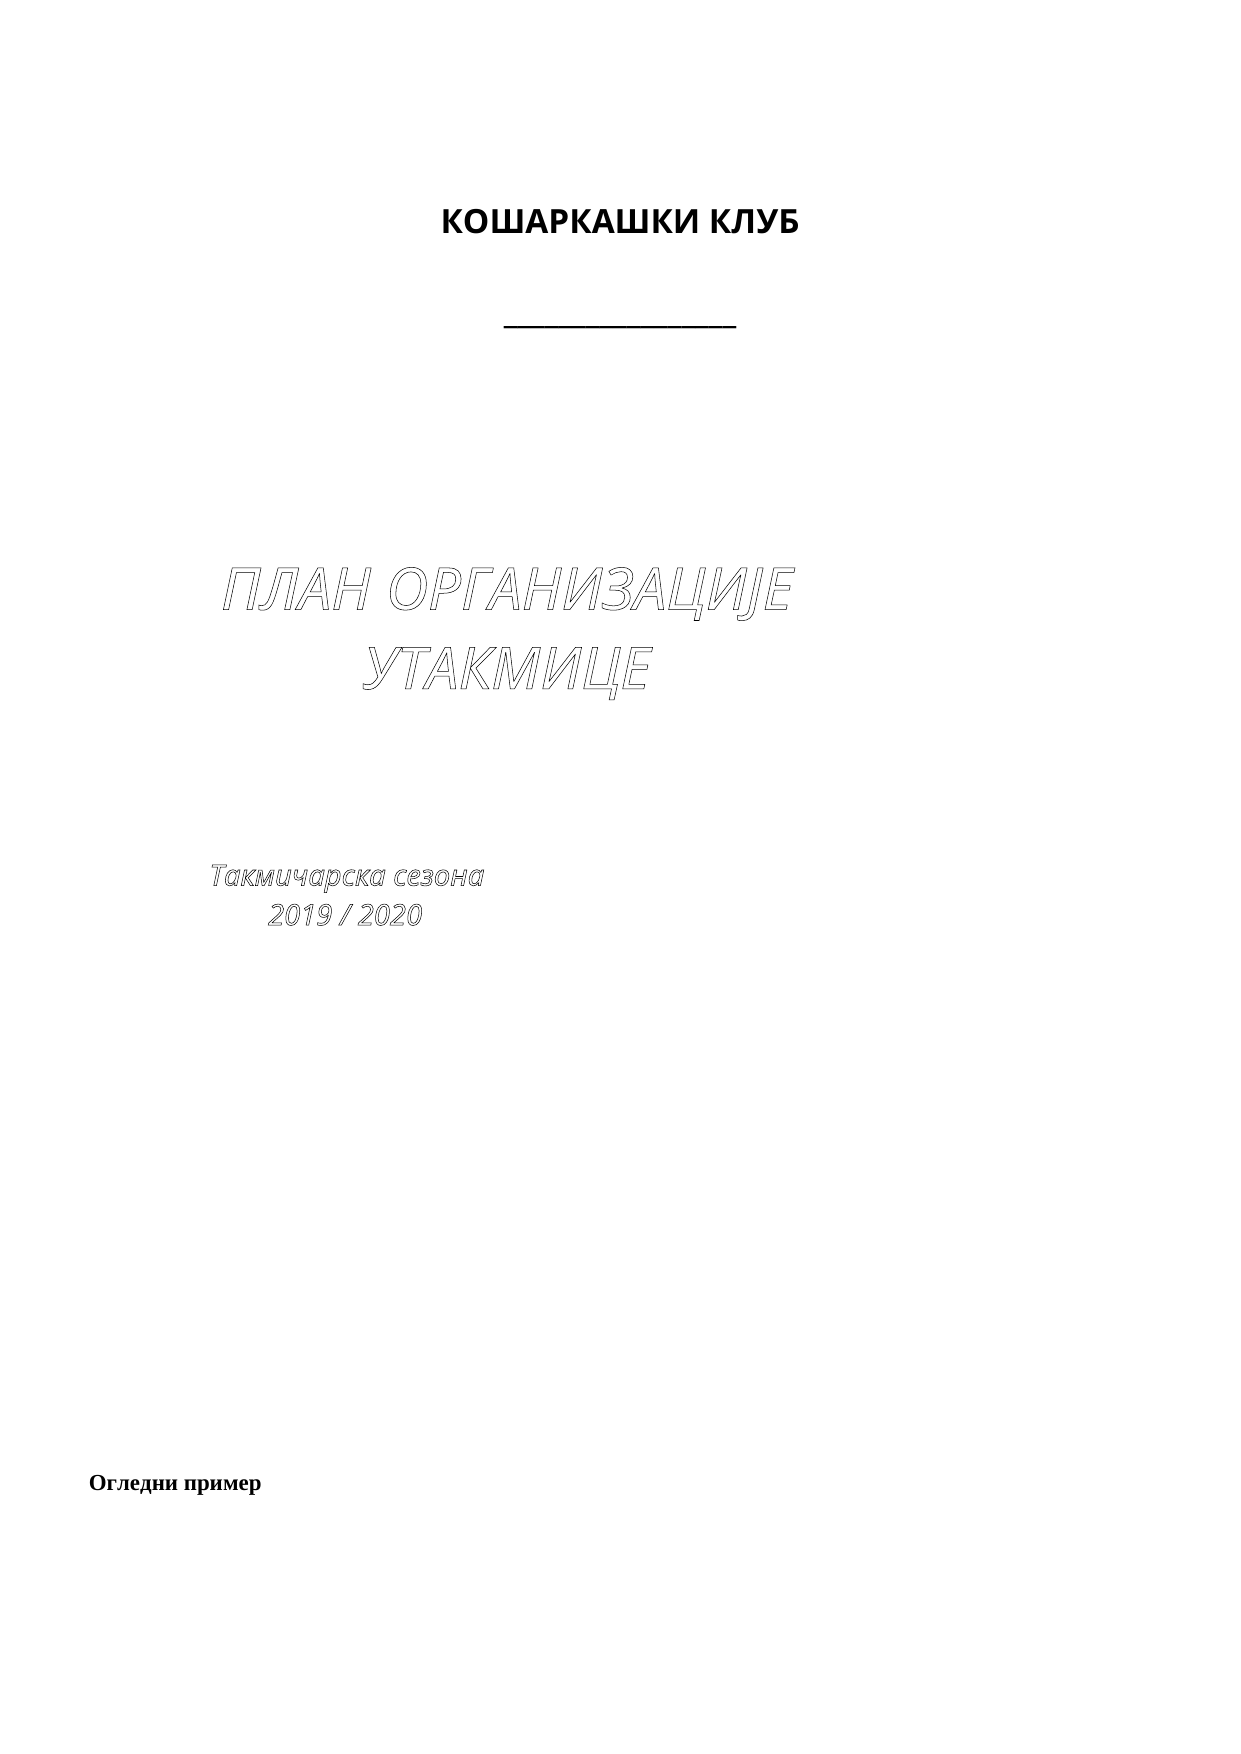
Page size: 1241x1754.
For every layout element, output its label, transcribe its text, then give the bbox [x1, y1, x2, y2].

text КОШАРКАШКИ КЛУБ [89, 197, 1151, 243]
text _________________ [89, 288, 1151, 334]
text Огледни пример [89, 1469, 1152, 1496]
